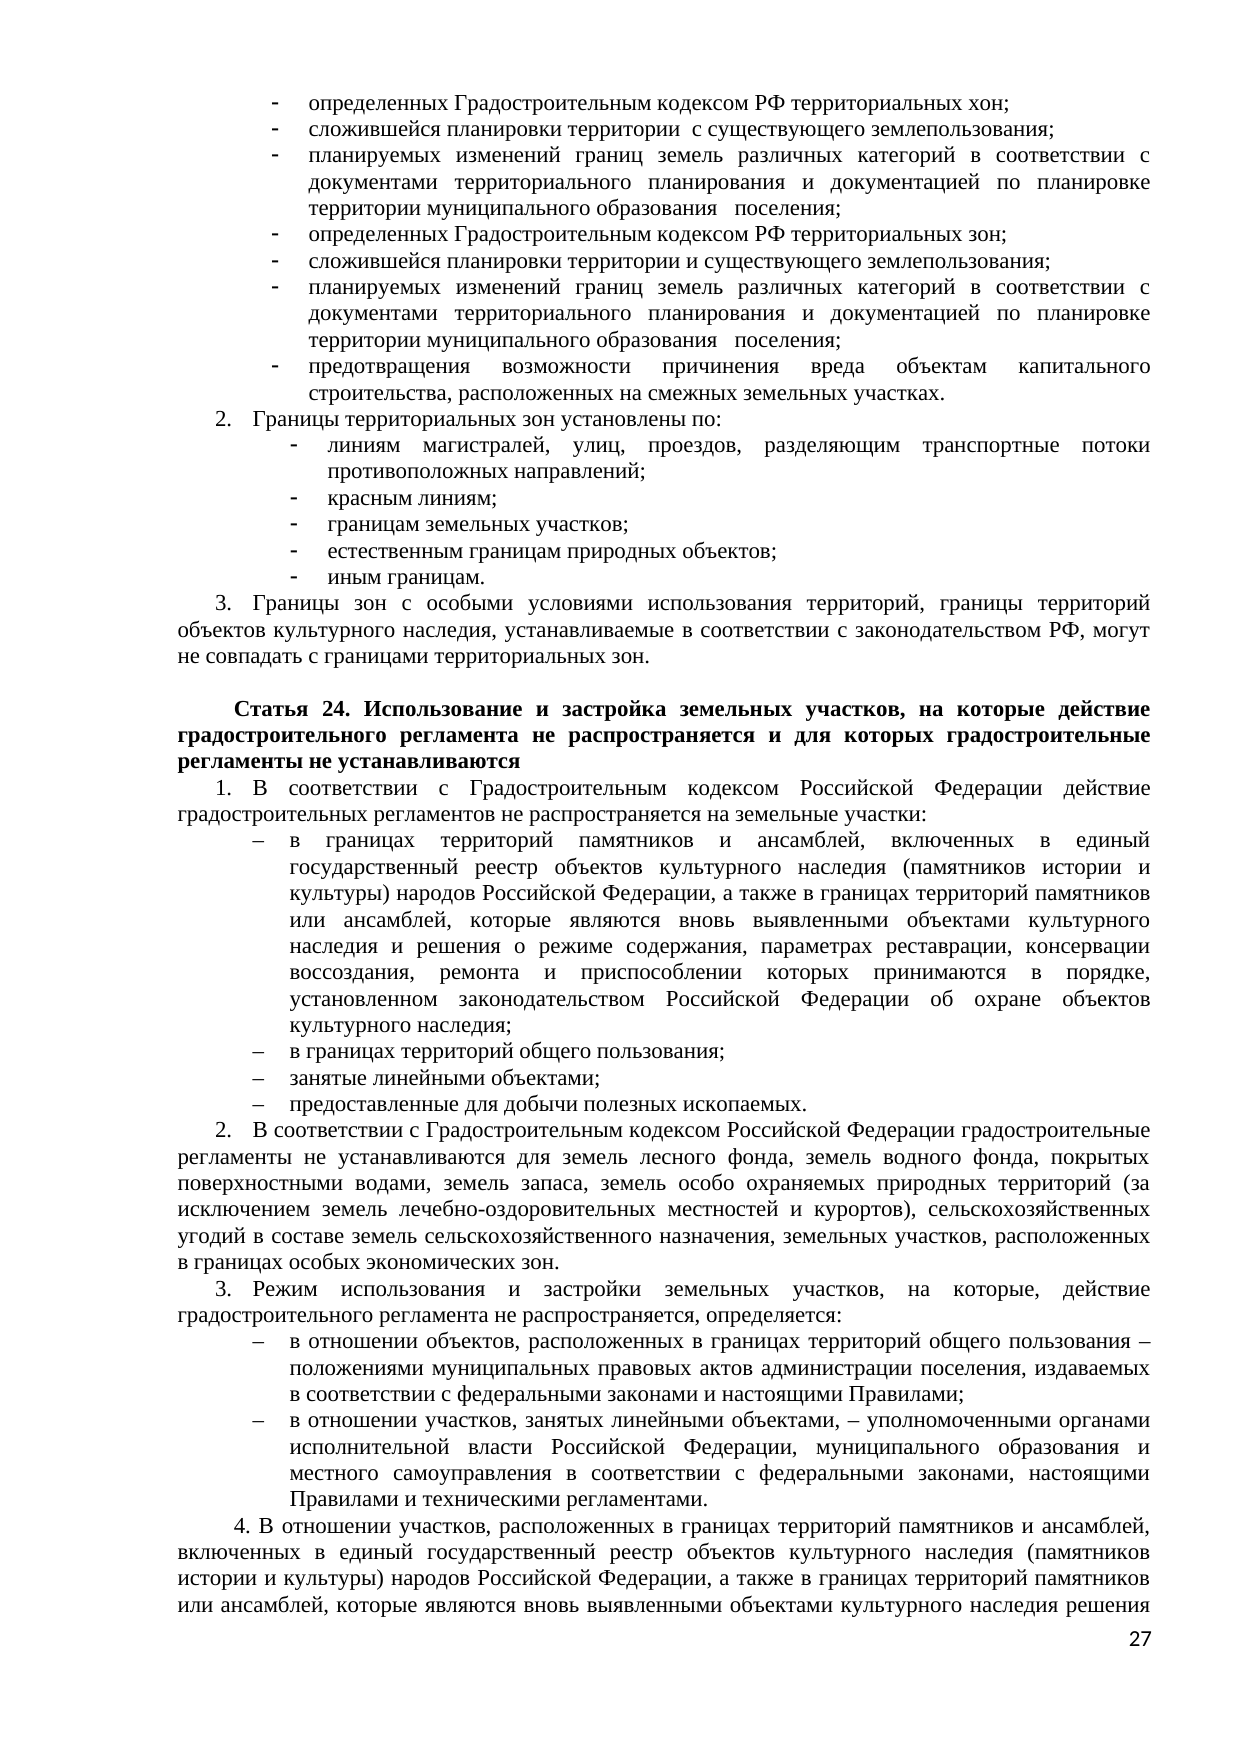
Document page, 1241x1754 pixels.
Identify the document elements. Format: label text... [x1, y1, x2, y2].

list в отношении объектов, расположенных в границах территорий общего пользования – положениями муниципальных правовых актов администрации поселения, издаваемых в соответствии с федеральными законами и настоящими Правилами; [252, 1327, 1152, 1406]
list сложившейся планировки территории с существующего землепользования; [271, 115, 1152, 141]
list занятые линейными объектами; [252, 1064, 1152, 1090]
list сложившейся планировки территории и существующего землепользования; [271, 247, 1152, 273]
list линиям магистралей, улиц, проездов, разделяющим транспортные потоки противоположных направлений; [290, 431, 1152, 484]
list естественным границам природных объектов; [290, 537, 1152, 563]
list Границы территориальных зон установлены по: [177, 405, 1152, 431]
list В соответствии с Градостроительным кодексом Российской Федерации градостроительные регламенты не устанавливаются для земель лесного фонда, земель водного фонда, покрытых поверхностными водами, земель запаса, земель особо охраняемых природных территорий (за исключением земель лечебно-оздоровительных местностей и курортов), сельскохозяйственных угодий в составе земель сельскохозяйственного назначения, земельных участков, расположенных в границах особых экономических зон. [177, 1116, 1152, 1274]
list определенных Градостроительным кодексом РФ территориальных зон; [271, 220, 1152, 247]
list в отношении участков, занятых линейными объектами, – уполномоченными органами исполнительной власти Российской Федерации, муниципального образования и местного самоуправления в соответствии с федеральными законами, настоящими Правилами и техническими регламентами. [252, 1406, 1152, 1512]
list красным линиям; [290, 484, 1152, 510]
list иным границам. [290, 563, 1152, 589]
list Границы зон с особыми условиями использования территорий, границы территорий объектов культурного наследия, устанавливаемые в соответствии с законодательством РФ, могут не совпадать с границами территориальных зон. [177, 589, 1152, 668]
list предотвращения возможности причинения вреда объектам капитального строительства, расположенных на смежных земельных участках. [271, 352, 1152, 405]
list предоставленные для добычи полезных ископаемых. [252, 1090, 1152, 1116]
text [177, 1512, 1152, 1617]
text Статья 24. Использование и застройка земельных участков, на которые действие градостроительного регламента не распространяется и для которых градостроительные регламенты не устанавливаются [177, 695, 1152, 774]
list планируемых изменений границ земель различных категорий в соответствии с документами территориального планирования и документацией по планировке территории муниципального образования поселения; [271, 273, 1152, 352]
list в границах территорий памятников и ансамблей, включенных в единый государственный реестр объектов культурного наследия (памятников истории и культуры) народов Российской Федерации, а также в границах территорий памятников или ансамблей, которые являются вновь выявленными объектами культурного наследия и решения о режиме содержания, параметрах реставрации, консервации воссоздания, ремонта и приспособлении которых принимаются в порядке, установленном законодательством Российской Федерации об охране объектов культурного наследия; [252, 827, 1152, 1037]
list Режим использования и застройки земельных участков, на которые, действие градостроительного регламента не распространяется, определяется: [177, 1274, 1152, 1327]
list определенных Градостроительным кодексом РФ территориальных хон; [271, 89, 1152, 115]
list В соответствии с Градостроительным кодексом Российской Федерации действие градостроительных регламентов не распространяется на земельные участки: [177, 774, 1152, 827]
list планируемых изменений границ земель различных категорий в соответствии с документами территориального планирования и документацией по планировке территории муниципального образования поселения; [271, 141, 1152, 220]
list границам земельных участков; [290, 510, 1152, 537]
list в границах территорий общего пользования; [252, 1037, 1152, 1064]
